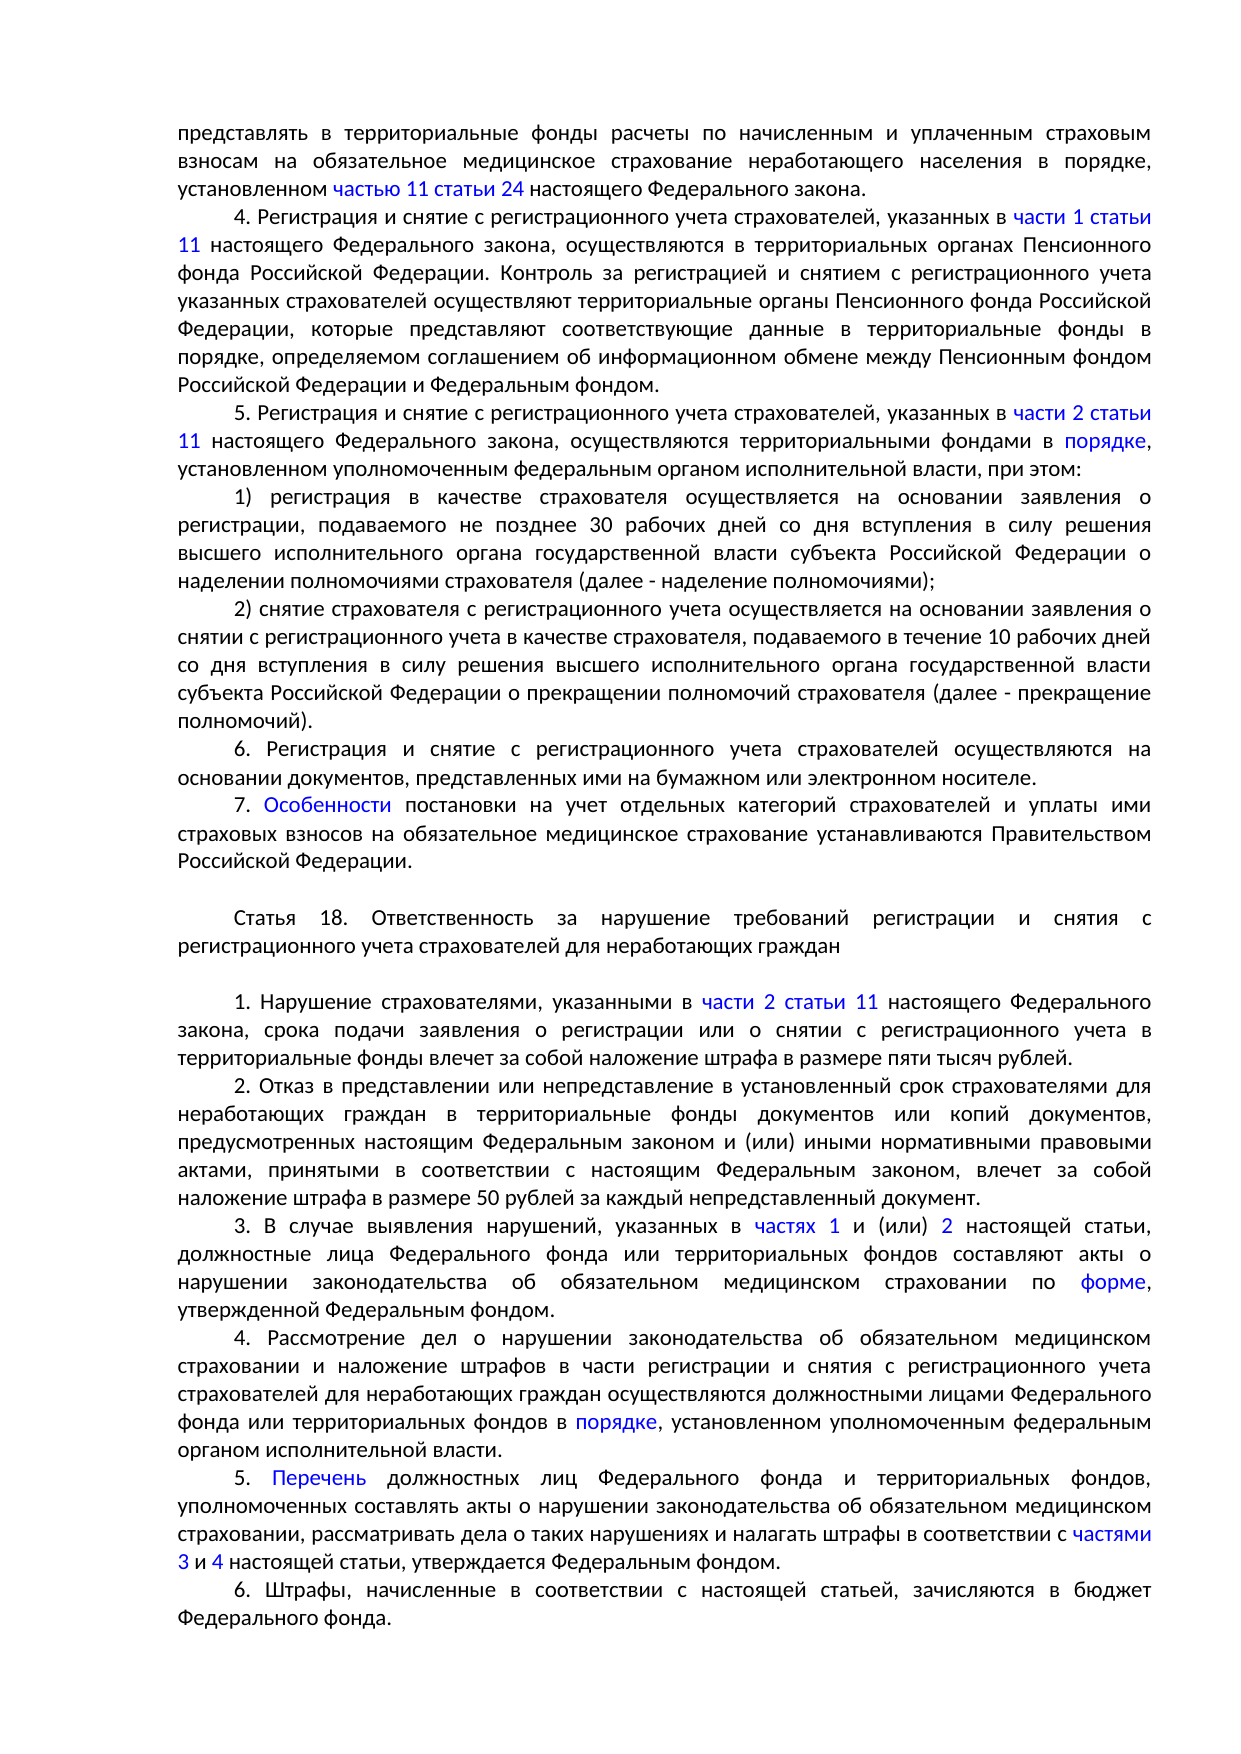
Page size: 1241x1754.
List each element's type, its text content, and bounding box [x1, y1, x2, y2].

text 3. В случае выявления нарушений, указанных в частях 1 и (или) 2 настоящей статьи, должностные лица Федерального фонда или территориальных фондов составляют акты о нарушении законодательства об обязательном медицинском страховании по форме, утвержденной Федеральным фондом. [177, 1211, 1152, 1323]
text 2. Отказ в представлении или непредставление в установленный срок страхователями для неработающих граждан в территориальные фонды документов или копий документов, предусмотренных настоящим Федеральным законом и (или) иными нормативными правовыми актами, принятыми в соответствии с настоящим Федеральным законом, влечет за собой наложение штрафа в размере 50 рублей за каждый непредставленный документ. [177, 1071, 1152, 1211]
text 6. Штрафы, начисленные в соответствии с настоящей статьей, зачисляются в бюджет Федерального фонда. [177, 1575, 1152, 1631]
text Статья 18. Ответственность за нарушение требований регистрации и снятия с регистрационного учета страхователей для неработающих граждан [177, 903, 1152, 959]
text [177, 118, 1152, 202]
text 4. Регистрация и снятие с регистрационного учета страхователей, указанных в части 1 статьи 11 настоящего Федерального закона, осуществляются в территориальных органах Пенсионного фонда Российской Федерации. Контроль за регистрацией и снятием с регистрационного учета указанных страхователей осуществляют территориальные органы Пенсионного фонда Российской Федерации, которые представляют соответствующие данные в территориальные фонды в порядке, определяемом соглашением об информационном обмене между Пенсионным фондом Российской Федерации и Федеральным фондом. [177, 202, 1152, 398]
text 5. Регистрация и снятие с регистрационного учета страхователей, указанных в части 2 статьи 11 настоящего Федерального закона, осуществляются территориальными фондами в порядке, установленном уполномоченным федеральным органом исполнительной власти, при этом: [177, 398, 1152, 482]
text 4. Рассмотрение дел о нарушении законодательства об обязательном медицинском страховании и наложение штрафов в части регистрации и снятия с регистрационного учета страхователей для неработающих граждан осуществляются должностными лицами Федерального фонда или территориальных фондов в порядке, установленном уполномоченным федеральным органом исполнительной власти. [177, 1323, 1152, 1463]
text 1. Нарушение страхователями, указанными в части 2 статьи 11 настоящего Федерального закона, срока подачи заявления о регистрации или о снятии с регистрационного учета в территориальные фонды влечет за собой наложение штрафа в размере пяти тысяч рублей. [177, 987, 1152, 1071]
text 7. Особенности постановки на учет отдельных категорий страхователей и уплаты ими страховых взносов на обязательное медицинское страхование устанавливаются Правительством Российской Федерации. [177, 791, 1152, 875]
text 2) снятие страхователя с регистрационного учета осуществляется на основании заявления о снятии с регистрационного учета в качестве страхователя, подаваемого в течение 10 рабочих дней со дня вступления в силу решения высшего исполнительного органа государственной власти субъекта Российской Федерации о прекращении полномочий страхователя (далее - прекращение полномочий). [177, 594, 1152, 734]
text 5. Перечень должностных лиц Федерального фонда и территориальных фондов, уполномоченных составлять акты о нарушении законодательства об обязательном медицинском страховании, рассматривать дела о таких нарушениях и налагать штрафы в соответствии с частями 3 и 4 настоящей статьи, утверждается Федеральным фондом. [177, 1463, 1152, 1575]
text 6. Регистрация и снятие с регистрационного учета страхователей осуществляются на основании документов, представленных ими на бумажном или электронном носителе. [177, 734, 1152, 791]
text 1) регистрация в качестве страхователя осуществляется на основании заявления о регистрации, подаваемого не позднее 30 рабочих дней со дня вступления в силу решения высшего исполнительного органа государственной власти субъекта Российской Федерации о наделении полномочиями страхователя (далее - наделение полномочиями); [177, 482, 1152, 594]
